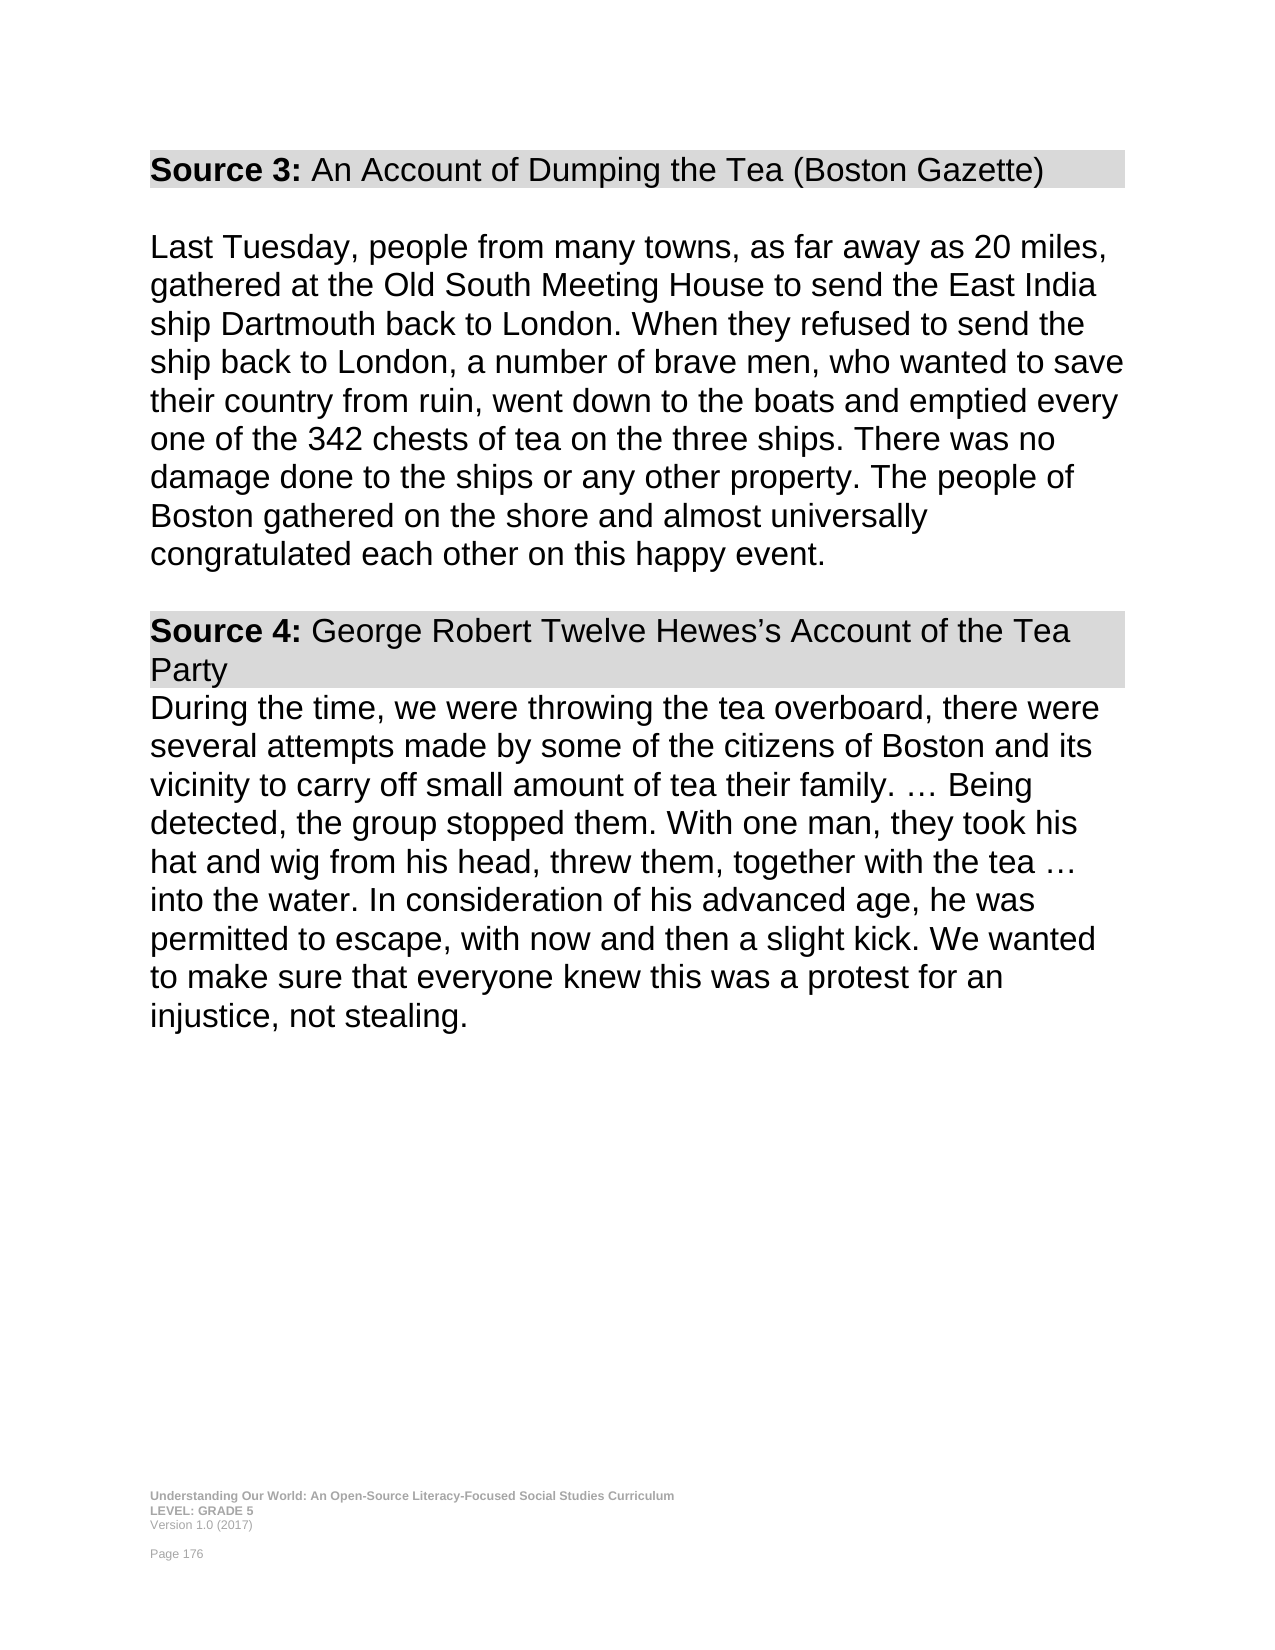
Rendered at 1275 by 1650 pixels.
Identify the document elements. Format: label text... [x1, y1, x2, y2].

text Last Tuesday, people from many towns, as far away as 20 miles, gathered at the Old South Meeting House to send the East India ship Dartmouth back to London. When they refused to send the ship back to London, a number of brave men, who wanted to save their country from ruin, went down to the boats and emptied every one of the 342 chests of tea on the three ships. There was no damage done to the ships or any other property. The people of Boston gathered on the shore and almost universally congratulated each other on this happy event. [150, 227, 1125, 573]
text Source 3: An Account of Dumping the Tea (Boston Gazette) [150, 150, 1125, 188]
text During the time, we were throwing the tea overboard, there were several attempts made by some of the citizens of Boston and its vicinity to carry off small amount of tea their family. … Being detected, the group stopped them. With one man, they took his hat and wig from his head, threw them, together with the tea … into the water. In consideration of his advanced age, he was permitted to escape, with now and then a slight kick. We wanted to make sure that everyone knew this was a protest for an injustice, not stealing. [150, 688, 1125, 1034]
text Source 4: George Robert Twelve Hewes’s Account of the Tea Party [150, 611, 1125, 688]
